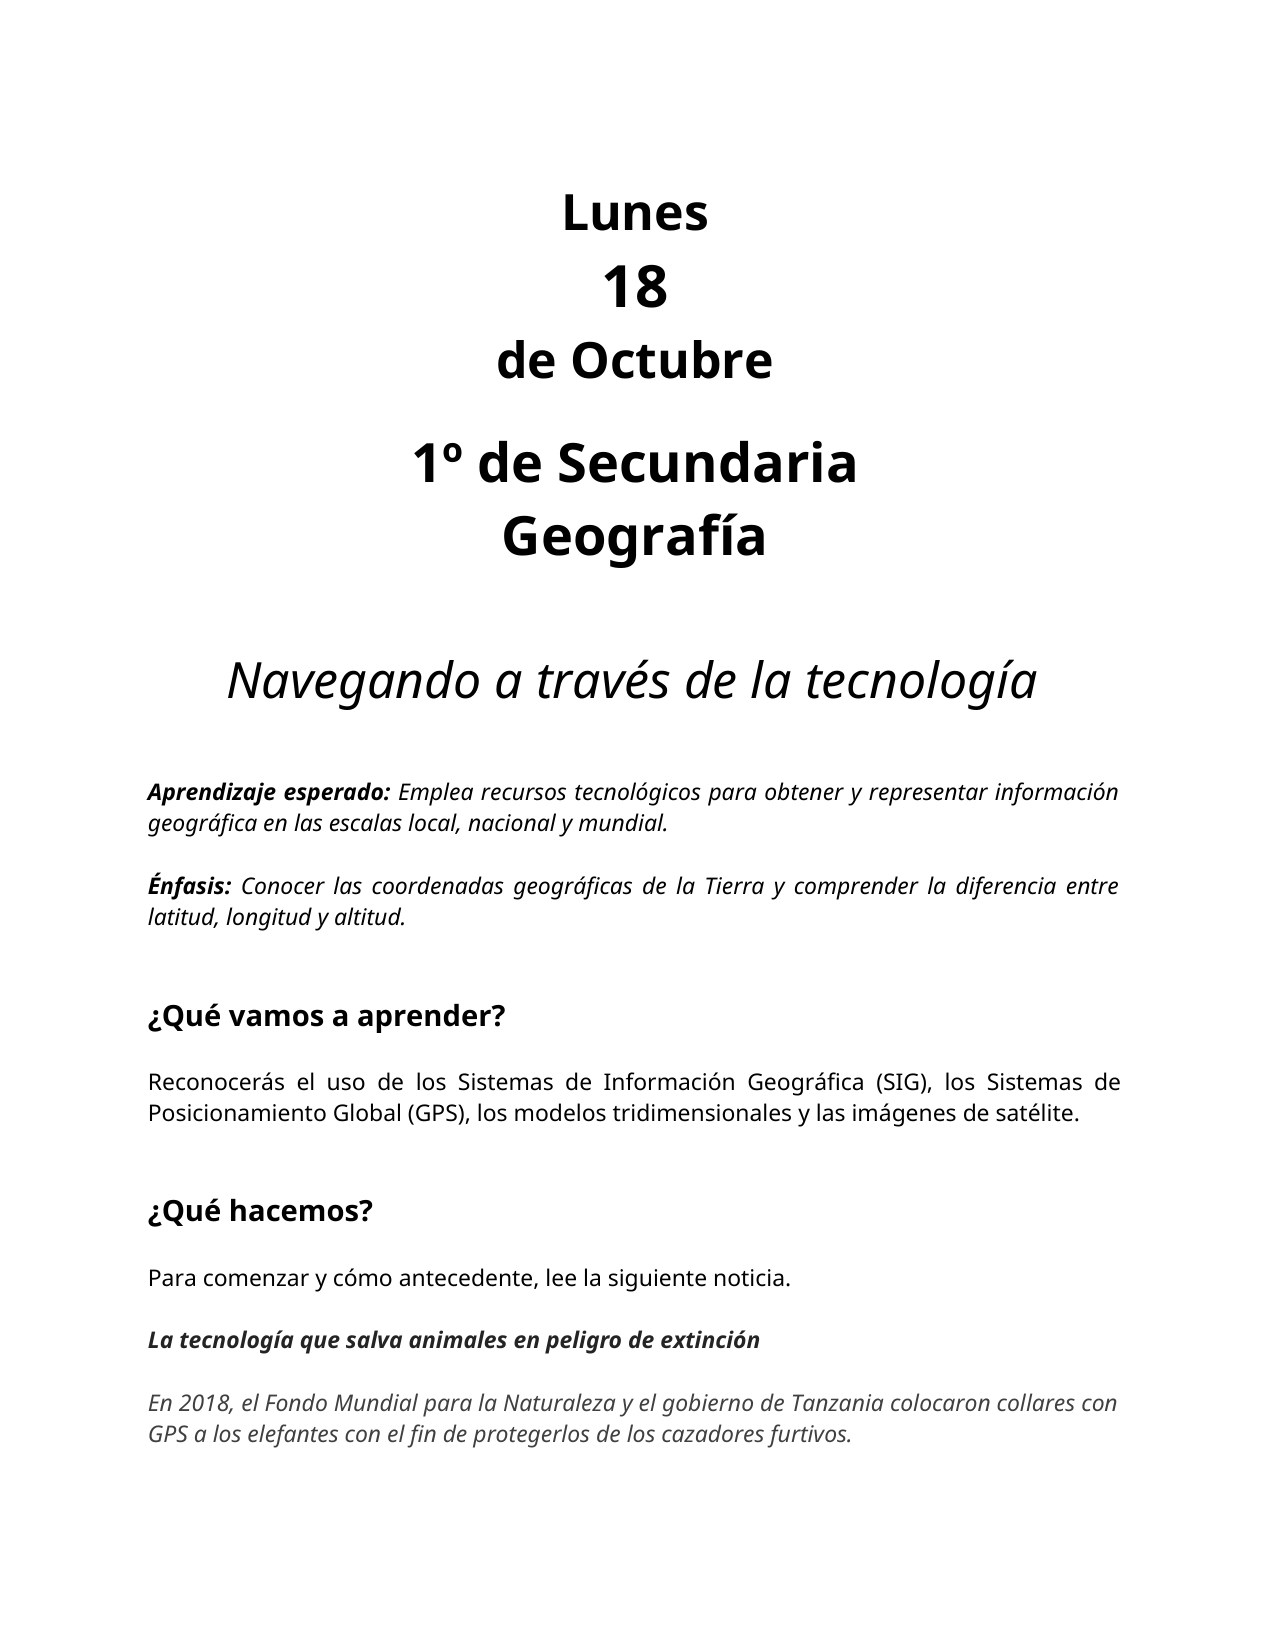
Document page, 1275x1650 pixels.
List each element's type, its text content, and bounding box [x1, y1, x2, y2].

text Navegando a través de la tecnología [148, 645, 1122, 713]
text 18 [148, 245, 1122, 325]
text Geografía [148, 498, 1122, 572]
text de Octubre [148, 325, 1122, 393]
text 1º de Secundaria [148, 424, 1122, 498]
text Para comenzar y cómo antecedente, lee la siguiente noticia. [148, 1262, 1122, 1293]
text ¿Qué vamos a aprender? [148, 995, 1122, 1034]
text Reconocerás el uso de los Sistemas de Información Geográfica (SIG), los Sistemas de Posicionamiento Global (GPS), los modelos tridimensionales y las imágenes de satélite. [148, 1066, 1122, 1128]
text La tecnología que salva animales en peligro de extinción [148, 1324, 1122, 1355]
text Aprendizaje esperado: Emplea recursos tecnológicos para obtener y representar información geográfica en las escalas local, nacional y mundial. [148, 776, 1122, 838]
text Lunes [148, 177, 1122, 245]
text Énfasis: Conocer las coordenadas geográficas de la Tierra y comprender la diferencia entre latitud, longitud y altitud. [148, 870, 1122, 932]
text ¿Qué hacemos? [148, 1191, 1122, 1230]
text En 2018, el Fondo Mundial para la Naturaleza y el gobierno de Tanzania colocaron collares con GPS a los elefantes con el fin de protegerlos de los cazadores furtivos. [148, 1387, 1122, 1449]
